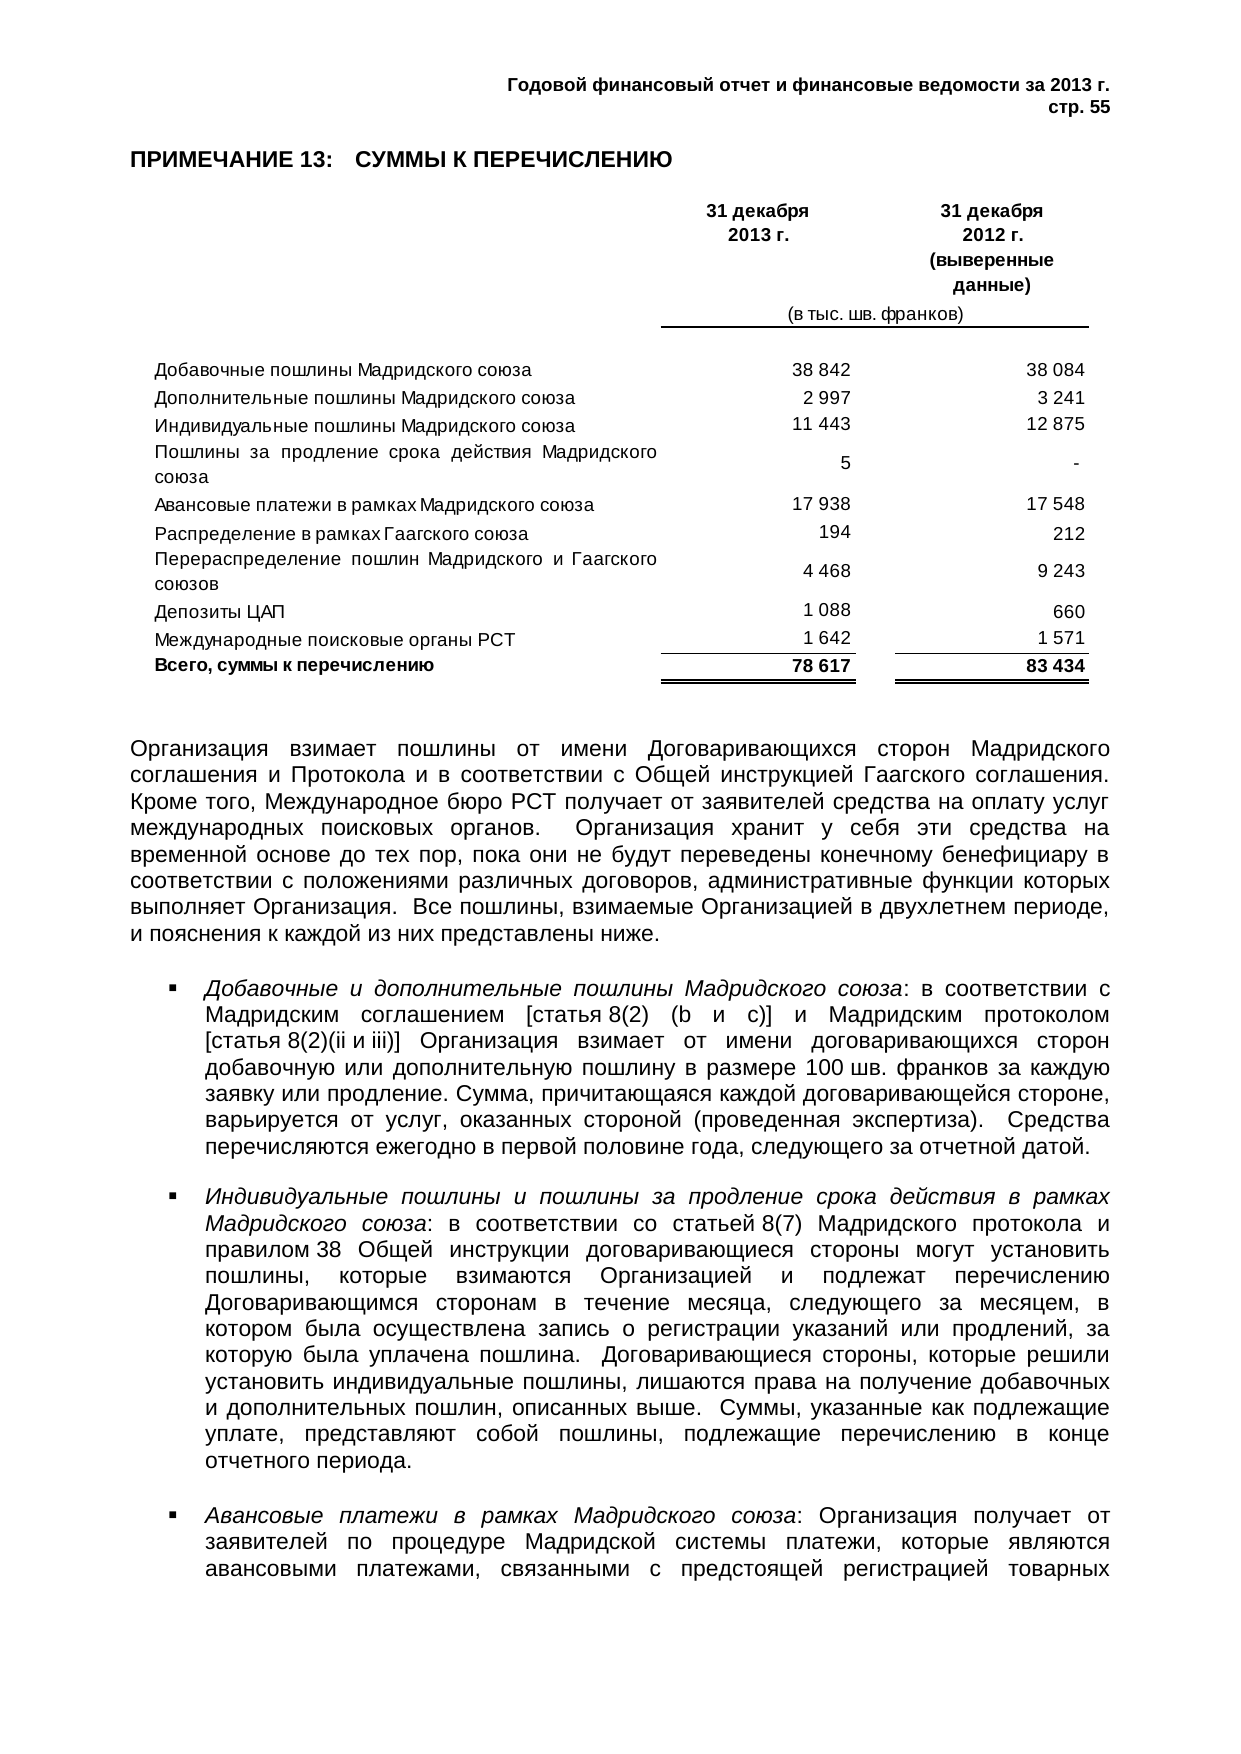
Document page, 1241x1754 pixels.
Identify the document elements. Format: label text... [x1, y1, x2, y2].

text Организация взимает пошлины от имени Договаривающихся сторон Мадридского соглашения и Протокола и в соответствии с Общей инструкцией Гаагского соглашения. Кроме того, Международное бюро РСТ получает от заявителей средства на оплату услуг международных поисковых органов. Организация хранит у себя эти средства на временной основе до тех пор, пока они не будут переведены конечному бенефициару в соответствии с положениями различных договоров, административные функции которых выполняет Организация. Все пошлины, взимаемые Организацией в двухлетнем периоде, и пояснения к каждой из них представлены ниже. [130, 735, 1110, 946]
subtitle примечание 13: суммы к перечислению [130, 146, 1110, 172]
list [167, 1502, 1110, 1581]
list Добавочные и дополнительные пошлины Мадридского союза: в соответствии с Мадридским соглашением [статья 8(2) (b и c)] и Мадридским протоколом [статья 8(2)(ii и iii)] Организация взимает от имени договаривающихся сторон добавочную или дополнительную пошлину в размере 100 шв. франков за каждую заявку или продление. Сумма, причитающаяся каждой договаривающейся стороне, варьируется от услуг, оказанных стороной (проведенная экспертиза). Средства перечисляются ежегодно в первой половине года, следующего за отчетной датой. [167, 975, 1110, 1159]
list Индивидуальные пошлины и пошлины за продление срока действия в рамках Мадридского союза: в соответствии со статьей 8(7) Мадридского протокола и правилом 38 Общей инструкции договаривающиеся стороны могут установить пошлины, которые взимаются Организацией и подлежат перечислению Договаривающимся сторонам в течение месяца, следующего за месяцем, в котором была осуществлена запись о регистрации указаний или продлений, за которую была уплачена пошлина. Договаривающиеся стороны, которые решили установить индивидуальные пошлины, лишаются права на получение добавочных и дополнительных пошлин, описанных выше. Суммы, указанные как подлежащие уплате, представляют собой пошлины, подлежащие перечислению в конце отчетного периода. [167, 1183, 1110, 1473]
